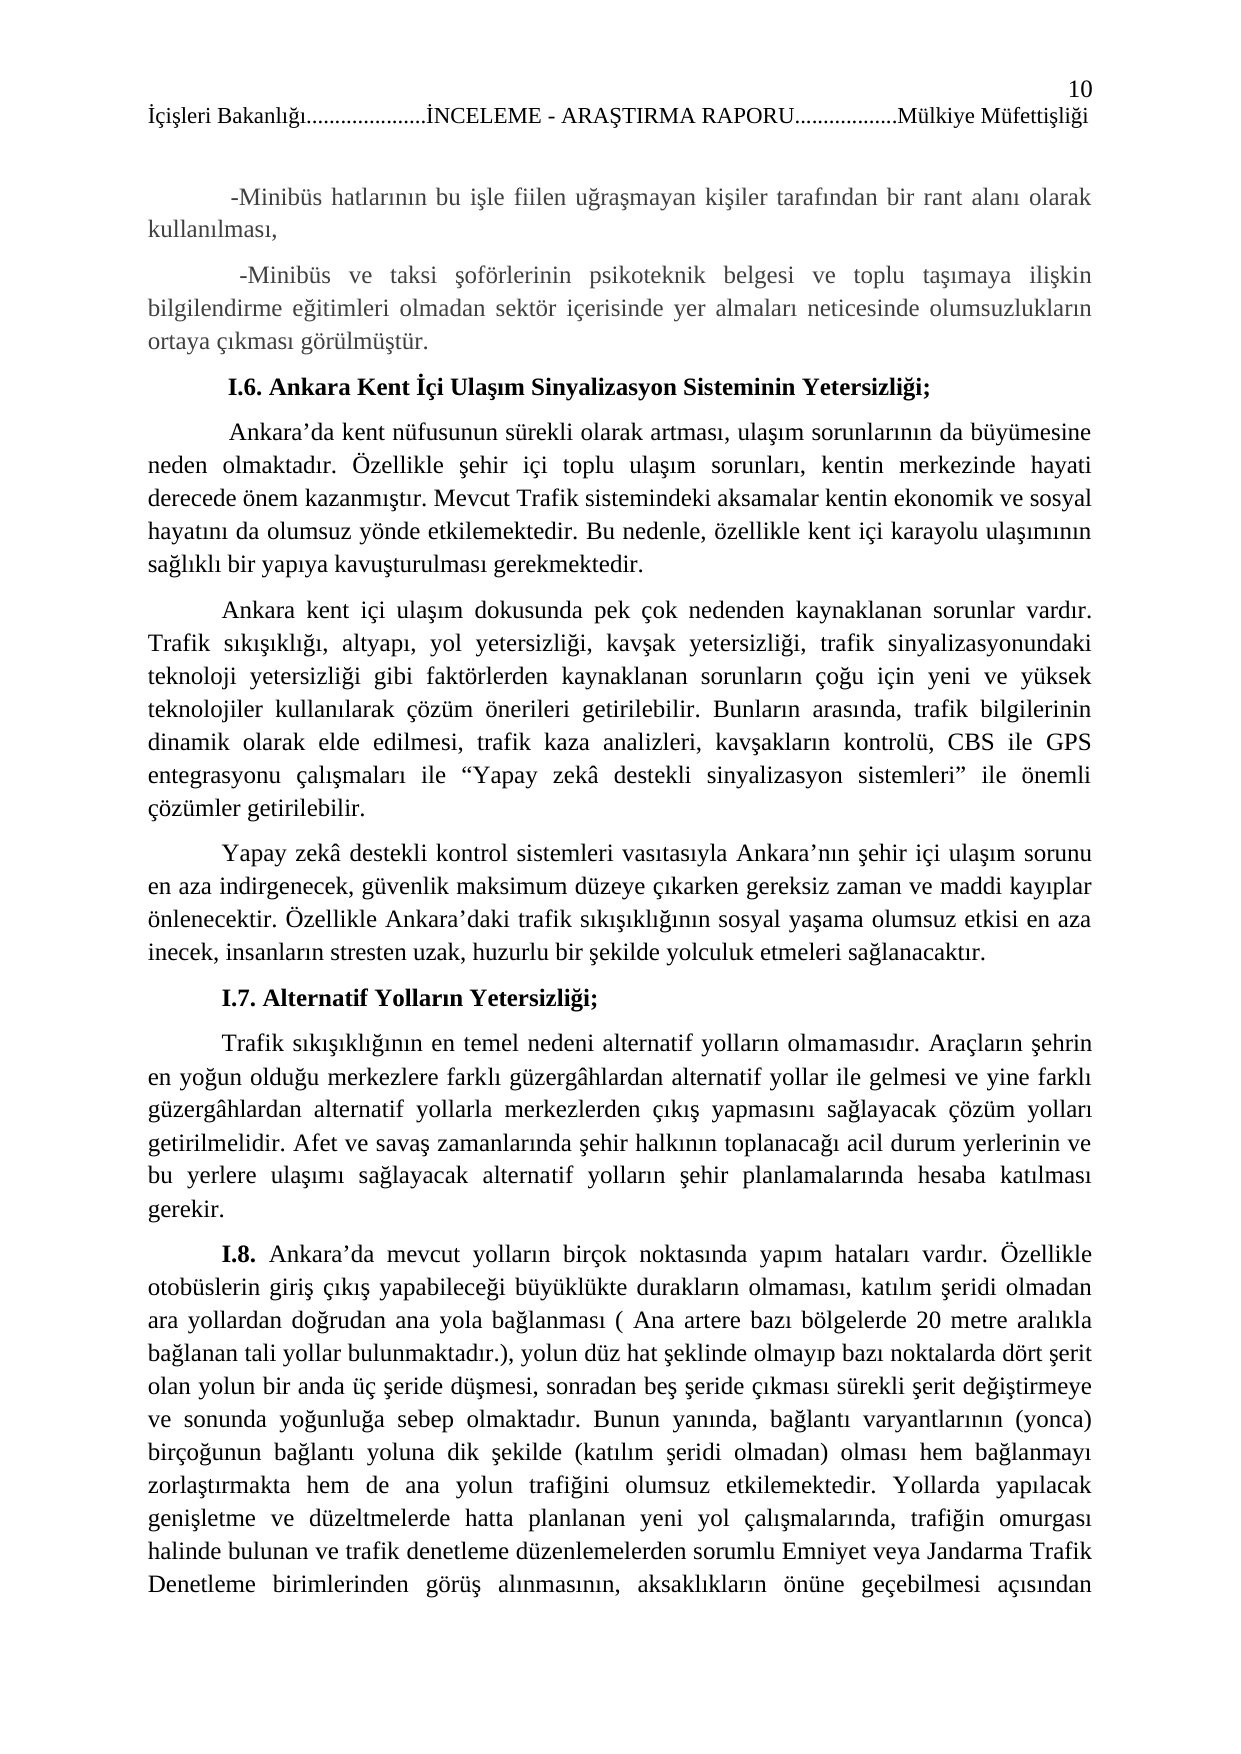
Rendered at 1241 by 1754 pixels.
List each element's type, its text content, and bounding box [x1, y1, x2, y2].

text Yapay zekâ destekli kontrol sistemleri vasıtasıyla Ankara’nın şehir içi ulaşım sorunu en aza indirgenecek, güvenlik maksimum düzeye çıkarken gereksiz zaman ve maddi kayıplar önlenecektir. Özellikle Ankara’daki trafik sıkışıklığının sosyal yaşama olumsuz etkisi en aza inecek, insanların stresten uzak, huzurlu bir şekilde yolculuk etmeleri sağlanacaktır. [148, 838, 1093, 966]
text I.7. Alternatif Yolların Yetersizliği; [148, 983, 1093, 1012]
text -Minibüs ve taksi şoförlerinin psikoteknik belgesi ve toplu taşımaya ilişkin bilgilendirme eğitimleri olmadan sektör içerisinde yer almaları neticesinde olumsuzlukların ortaya çıkması görülmüştür. [148, 260, 1093, 355]
text Trafik sıkışıklığının en temel nedeni alternatif yolların olmamasıdır. Araçların şehrin en yoğun olduğu merkezlere farklı güzergâhlardan alternatif yollar ile gelmesi ve yine farklı güzergâhlardan alternatif yollarla merkezlerden çıkış yapmasını sağlayacak çözüm yolları getirilmelidir. Afet ve savaş zamanlarında şehir halkının toplanacağı acil durum yerlerinin ve bu yerlere ulaşımı sağlayacak alternatif yolların şehir planlamalarında hesaba katılması gerekir. [148, 1028, 1093, 1222]
text -Minibüs hatlarının bu işle fiilen uğraşmayan kişiler tarafından bir rant alanı olarak kullanılması, [148, 182, 1093, 243]
text Ankara kent içi ulaşım dokusunda pek çok nedenden kaynaklanan sorunlar vardır. Trafik sıkışıklığı, altyapı, yol yetersizliği, kavşak yetersizliği, trafik sinyalizasyonundaki teknoloji yetersizliği gibi faktörlerden kaynaklanan sorunların çoğu için yeni ve yüksek teknolojiler kullanılarak çözüm önerileri getirilebilir. Bunların arasında, trafik bilgilerinin dinamik olarak elde edilmesi, trafik kaza analizleri, kavşakların kontrolü, CBS ile GPS entegrasyonu çalışmaları ile “Yapay zekâ destekli sinyalizasyon sistemleri” ile önemli çözümler getirilebilir. [148, 595, 1093, 822]
text Ankara’da kent nüfusunun sürekli olarak artması, ulaşım sorunlarının da büyümesine neden olmaktadır. Özellikle şehir içi toplu ulaşım sorunları, kentin merkezinde hayati derecede önem kazanmıştır. Mevcut Trafik sistemindeki aksamalar kentin ekonomik ve sosyal hayatını da olumsuz yönde etkilemektedir. Bu nedenle, özellikle kent içi karayolu ulaşımının sağlıklı bir yapıya kavuşturulması gerekmektedir. [148, 417, 1093, 578]
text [148, 1239, 1093, 1598]
text I.6. Ankara Kent İçi Ulaşım Sinyalizasyon Sisteminin Yetersizliği; [148, 372, 1093, 400]
